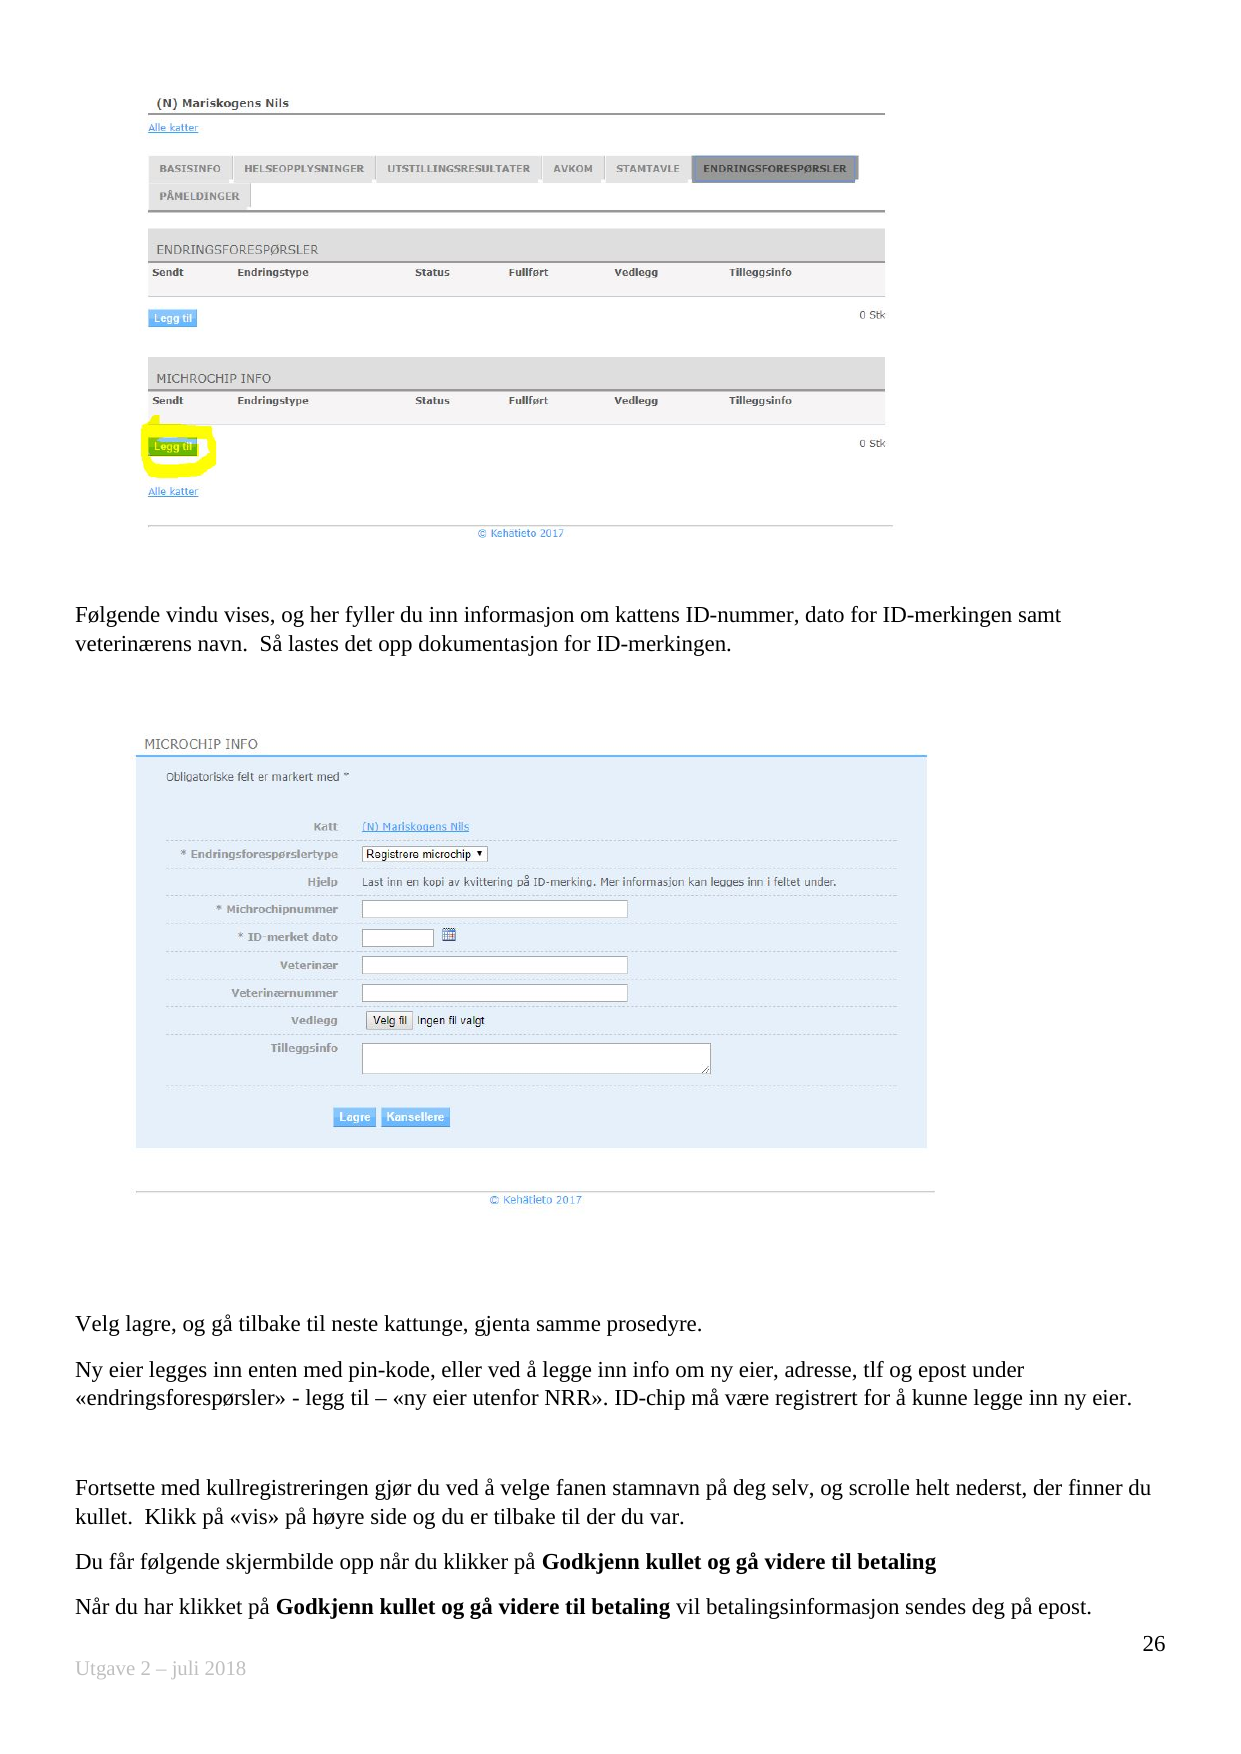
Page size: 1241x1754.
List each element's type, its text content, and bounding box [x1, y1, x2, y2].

picture [75, 75, 1021, 538]
text Fortsette med kullregistreringen gjør du ved å velge fanen stamnavn på deg selv, og scrolle helt nederst, der finner du kullet. Klikk på «vis» på høyre side og du er tilbake til der du var. [75, 1474, 1165, 1529]
text Velg lagre, og gå tilbake til neste kattunge, gjenta samme prosedyre. [75, 1311, 1165, 1337]
text Følgende vindu vises, og her fyller du inn informasjon om kattens ID-nummer, dato for ID-merkingen samt veterinærens navn. Så lastes det opp dokumentasjon for ID-merkingen. [75, 601, 1165, 656]
picture [75, 720, 1021, 1247]
text Ny eier legges inn enten med pin-kode, eller ved å legge inn info om ny eier, adresse, tlf og epost under «endringsforespørsler» - legg til – «ny eier utenfor NRR». ID-chip må være registrert for å kunne legge inn ny eier. [75, 1356, 1165, 1410]
text Når du har klikket på Godkjenn kullet og gå videre til betaling vil betalingsinformasjon sendes deg på epost. [75, 1593, 1165, 1619]
text Du får følgende skjermbilde opp når du klikker på Godkjenn kullet og gå videre til betaling [75, 1548, 1165, 1574]
